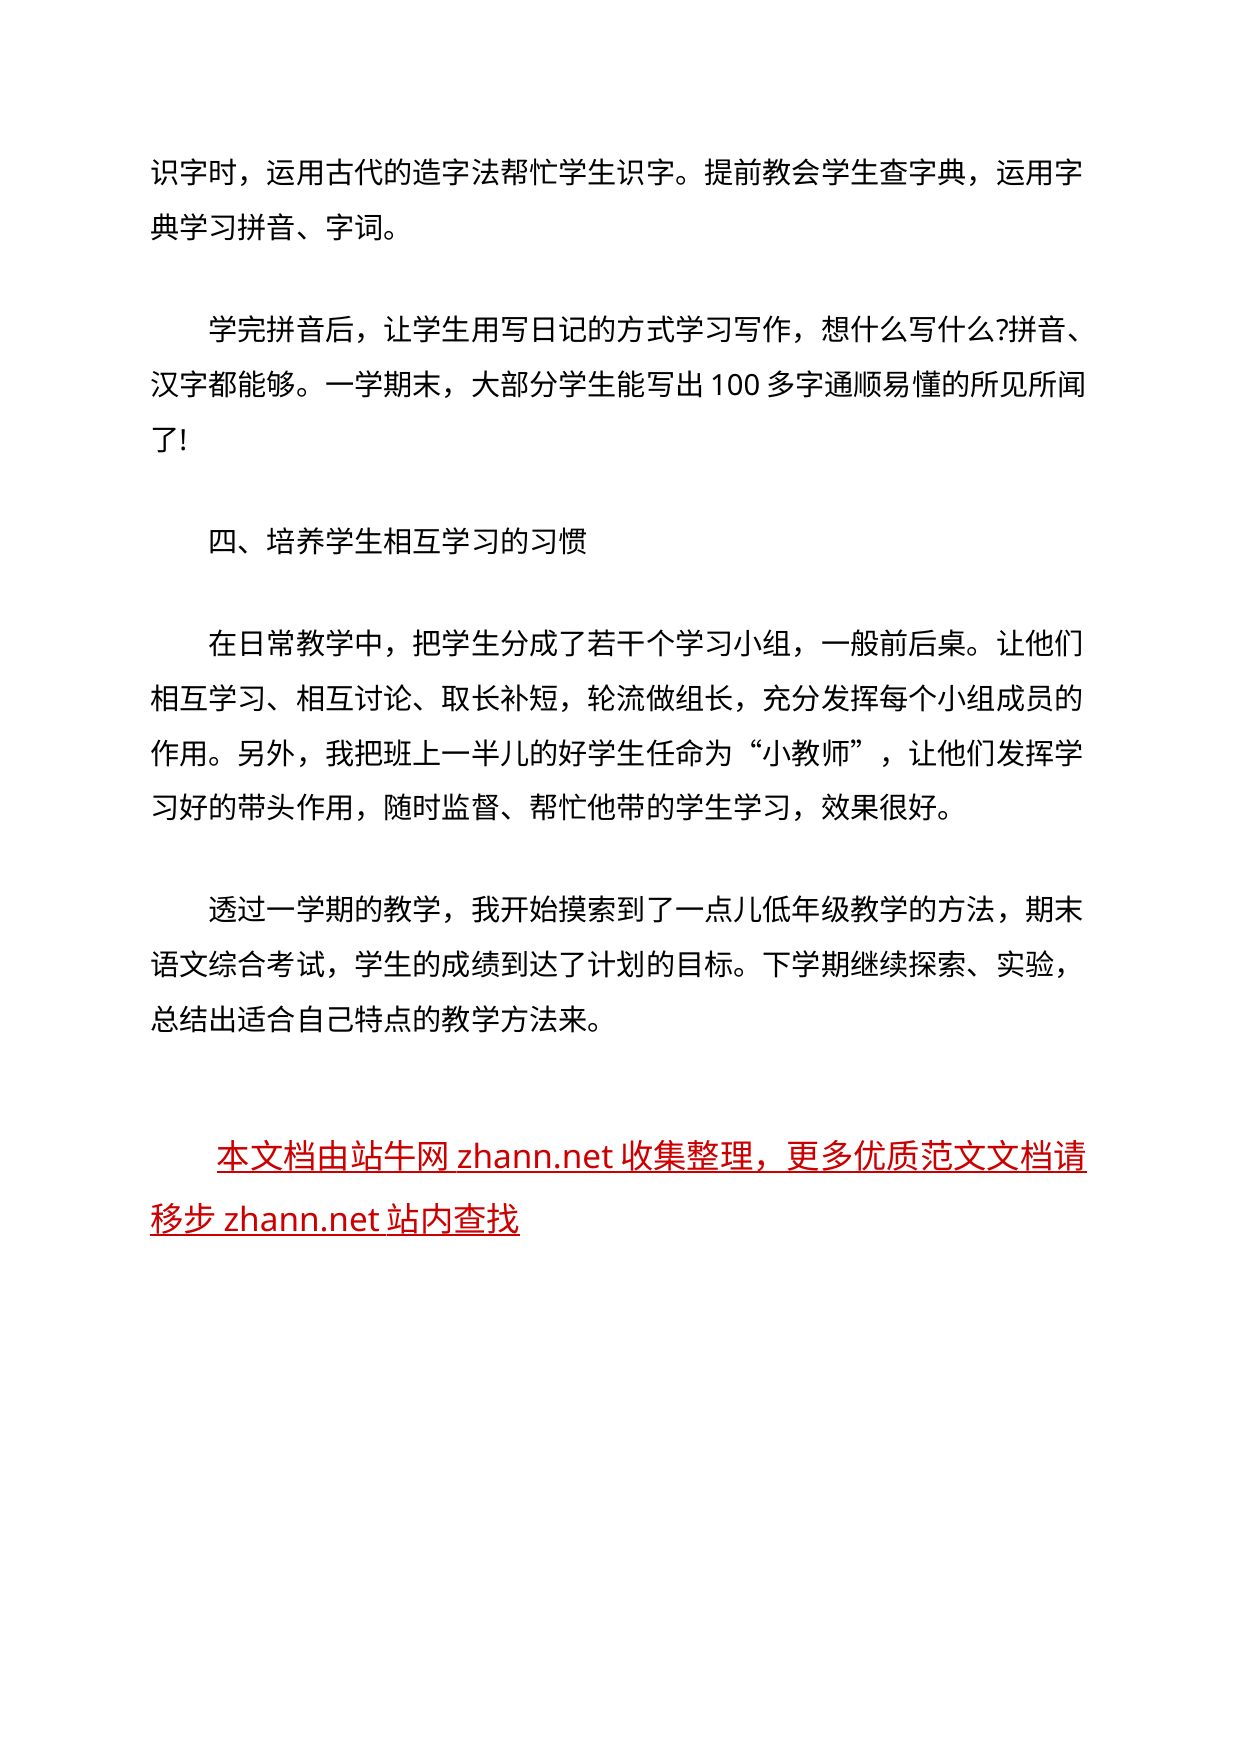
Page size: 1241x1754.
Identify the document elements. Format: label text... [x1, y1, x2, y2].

text 学完拼音后，让学生用写日记的方式学习写作，想什么写什么?拼音、汉字都能够。一学期末，大部分学生能写出100多字通顺易懂的所见所闻了! [150, 307, 1090, 459]
text 在日常教学中，把学生分成了若干个学习小组，一般前后桌。让他们相互学习、相互讨论、取长补短，轮流做组长，充分发挥每个小组成员的作用。另外，我把班上一半儿的好学生任命为“小教师”，让他们发挥学习好的带头作用，随时监督、帮忙他带的学生学习，效果很好。 [150, 620, 1090, 827]
text 四、培养学生相互学习的习惯 [150, 519, 1090, 561]
text 本文档由站牛网zhann.net收集整理，更多优质范文文档请移步zhann.net站内查找 [150, 1130, 1090, 1241]
text 透过一学期的教学，我开始摸索到了一点儿低年级教学的方法，期末语文综合考试，学生的成绩到达了计划的目标。下学期继续探索、实验，总结出适合自己特点的教学方法来。 [150, 887, 1090, 1039]
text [150, 150, 1090, 247]
